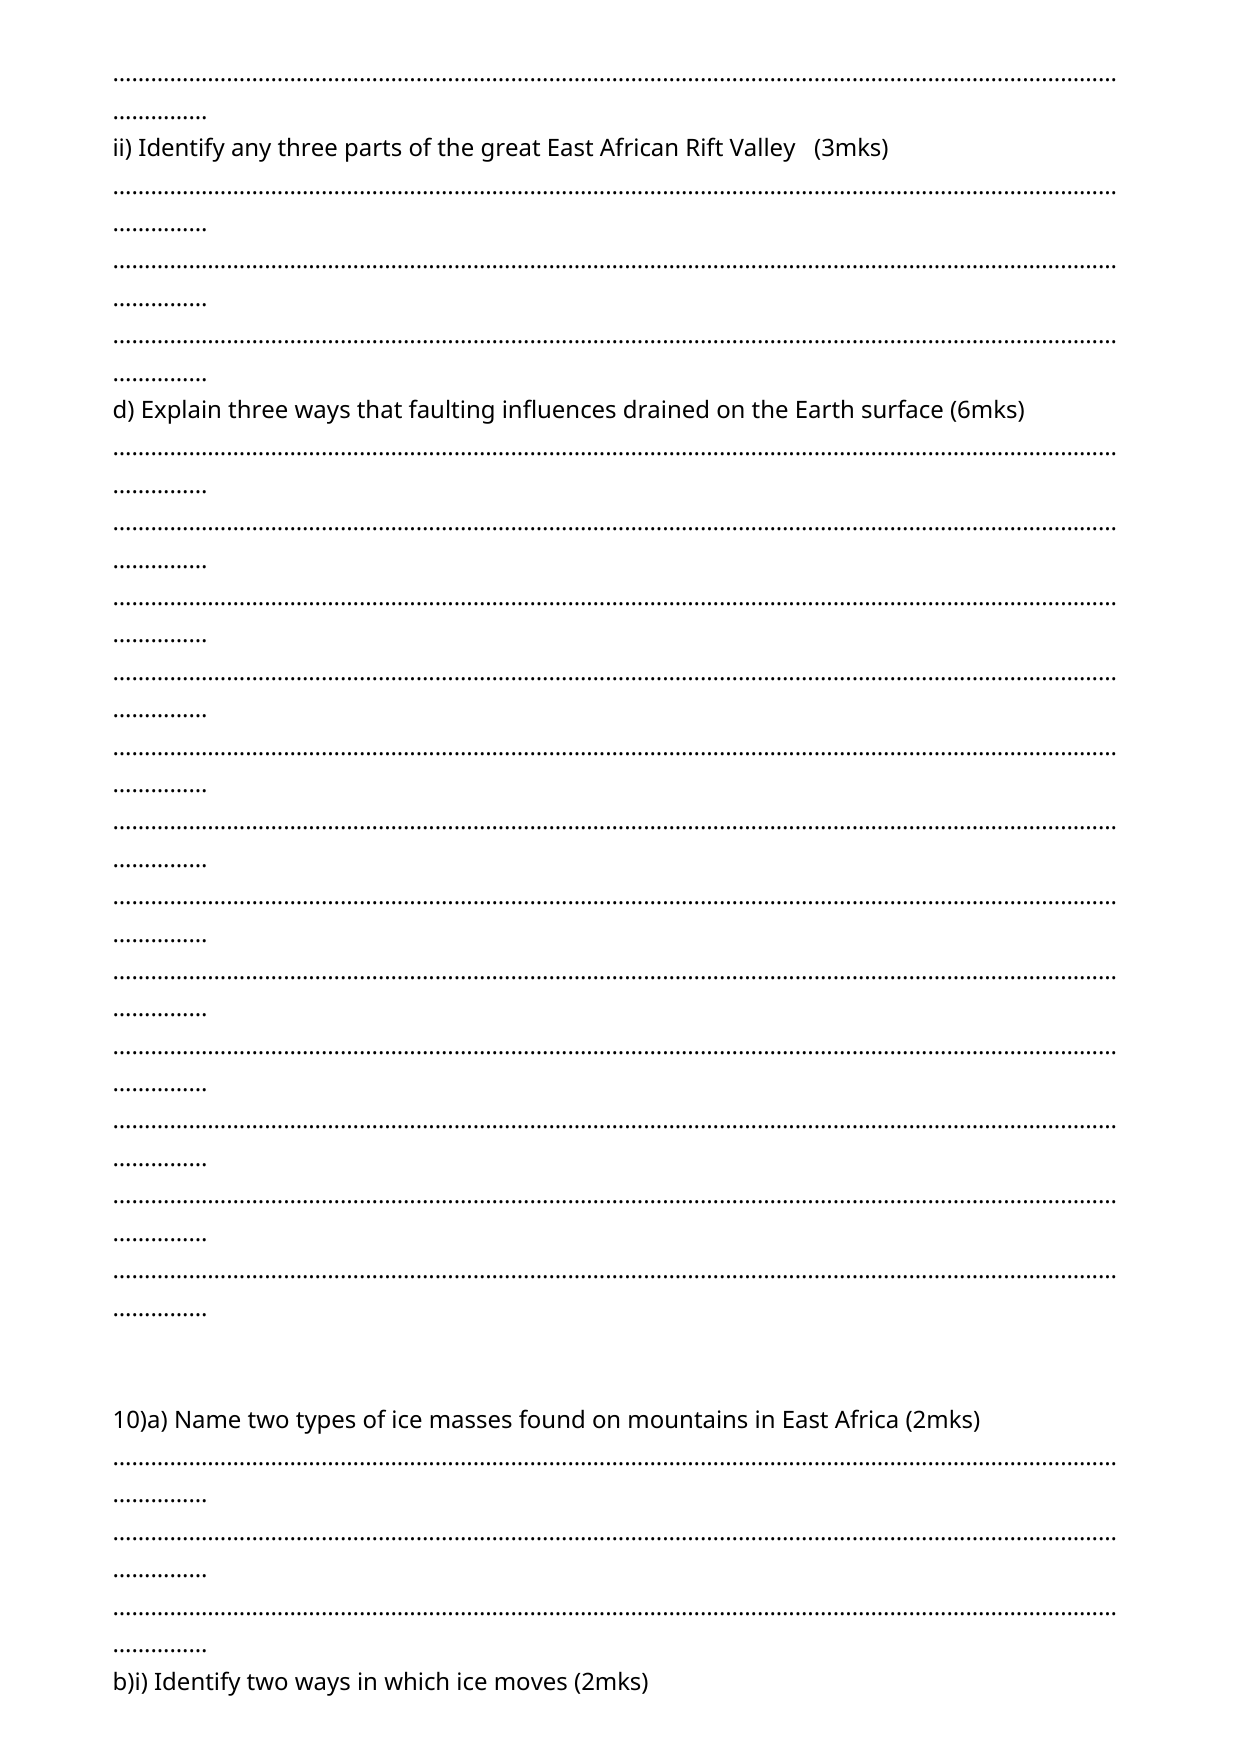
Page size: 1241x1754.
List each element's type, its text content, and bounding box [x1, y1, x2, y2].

text b)i) Identify two ways in which ice moves (2mks) [112, 1664, 1134, 1697]
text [112, 1515, 1134, 1585]
text ………………………………………………………………………………………………………………………………………………………… [112, 1028, 1134, 1098]
text ………………………………………………………………………………………………………………………………………………………… [112, 1178, 1134, 1248]
text ………………………………………………………………………………………………………………………………………………………… [112, 1103, 1134, 1173]
text ………………………………………………………………………………………………………………………………………………………… [112, 318, 1134, 388]
text 10)a) Name two types of ice masses found on mountains in East Africa (2mks) [112, 1402, 1134, 1435]
text ………………………………………………………………………………………………………………………………………………………… [112, 1253, 1134, 1323]
text d) Explain three ways that faulting influences drained on the Earth surface (6mks) [112, 393, 1134, 425]
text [112, 1589, 1134, 1659]
text ………………………………………………………………………………………………………………………………………………………… [112, 729, 1134, 799]
text ii) Identify any three parts of the great East African Rift Valley (3mks) [112, 131, 1134, 164]
text ………………………………………………………………………………………………………………………………………………………… [112, 804, 1134, 874]
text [112, 168, 1134, 238]
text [112, 56, 1134, 126]
text ………………………………………………………………………………………………………………………………………………………… [112, 654, 1134, 724]
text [112, 1440, 1134, 1510]
text ………………………………………………………………………………………………………………………………………………………… [112, 505, 1134, 575]
text ………………………………………………………………………………………………………………………………………………………… [112, 430, 1134, 500]
text ………………………………………………………………………………………………………………………………………………………… [112, 954, 1134, 1024]
text ………………………………………………………………………………………………………………………………………………………… [112, 580, 1134, 650]
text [112, 243, 1134, 313]
text ………………………………………………………………………………………………………………………………………………………… [112, 879, 1134, 949]
